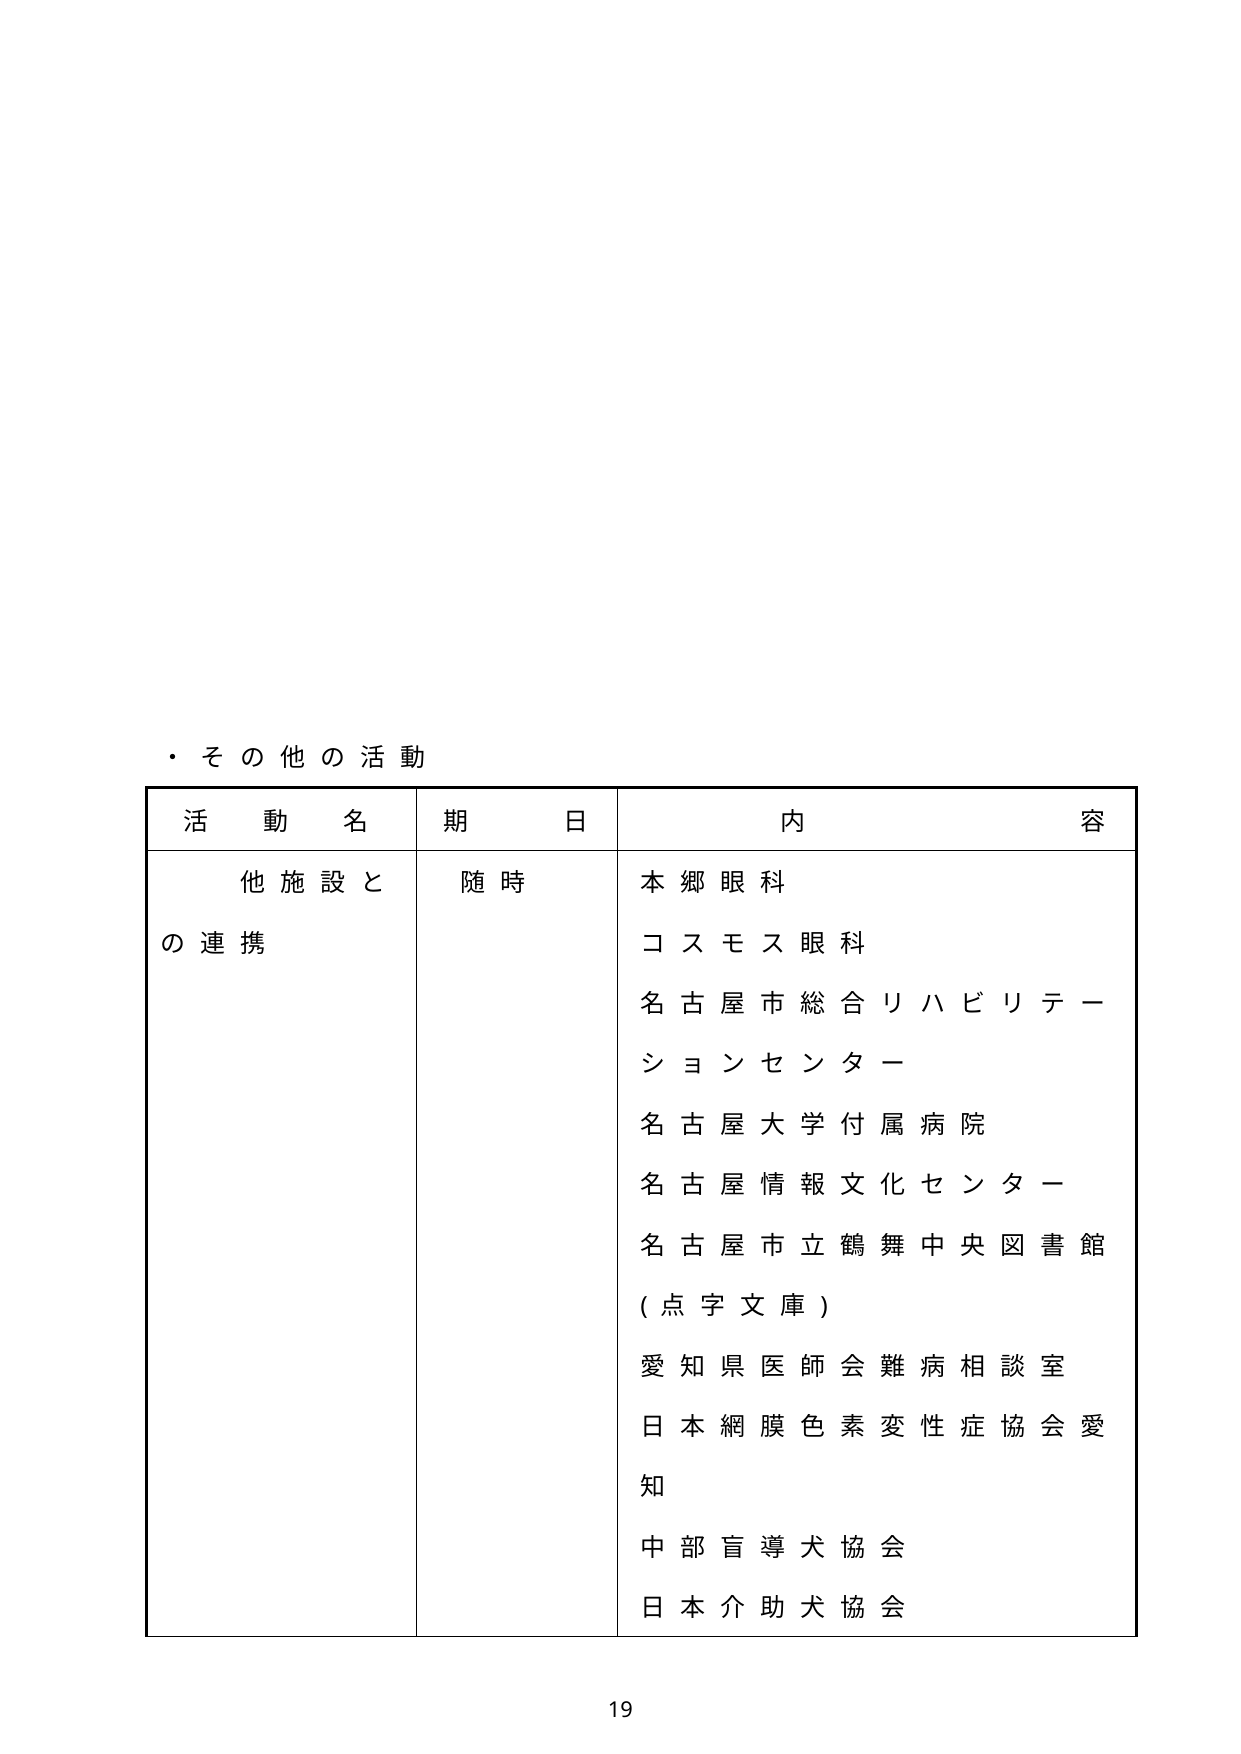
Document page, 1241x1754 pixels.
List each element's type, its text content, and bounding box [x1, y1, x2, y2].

table_header 期 日 [417, 789, 617, 849]
table_header 活 動 名 [148, 789, 416, 849]
table_header 内 容 [618, 789, 1135, 849]
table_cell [618, 851, 1135, 1636]
table_cell 随時 [417, 851, 617, 1636]
text ・その他の活動 [120, 726, 1120, 786]
table_cell 他施設との連携 [148, 851, 416, 1636]
